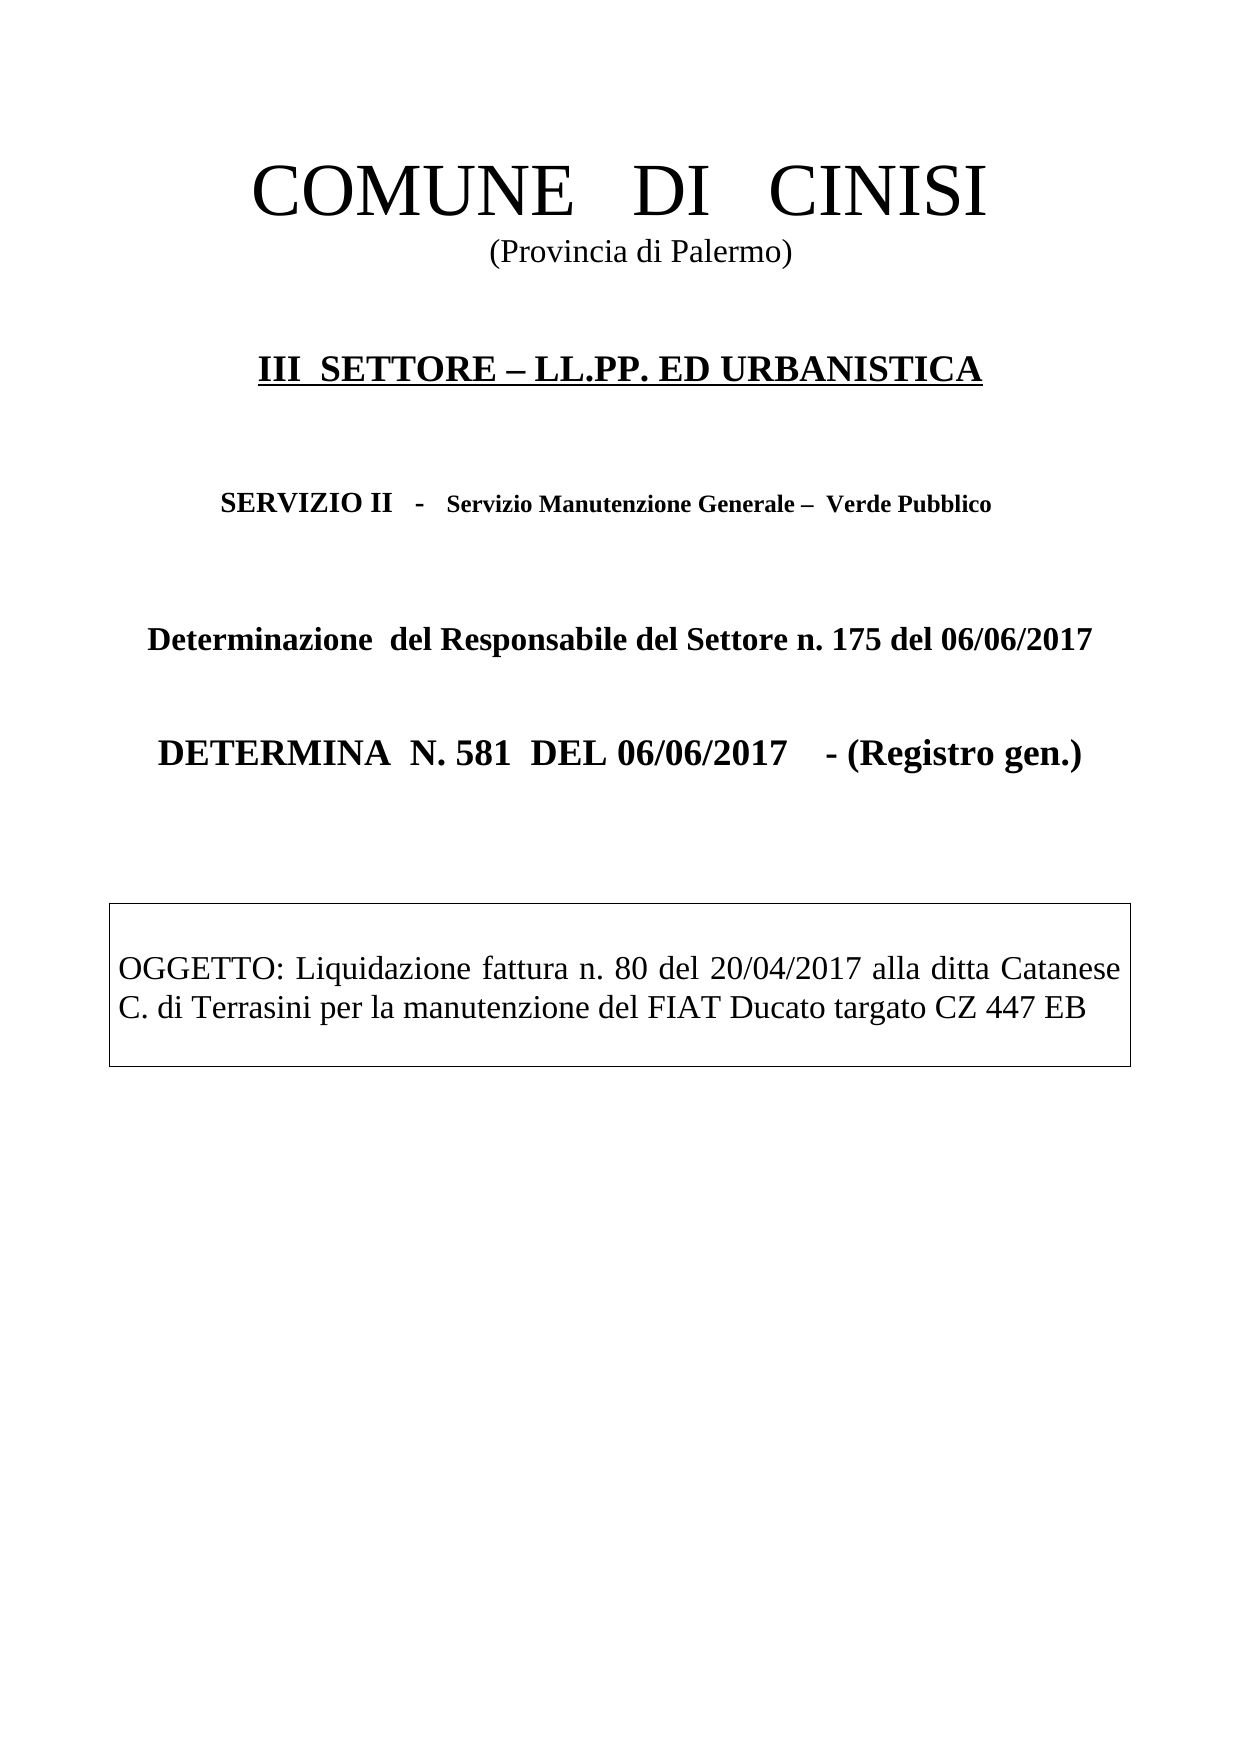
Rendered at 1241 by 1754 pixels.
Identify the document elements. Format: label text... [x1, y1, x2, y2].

subtitle III SETTORE – LL.PP. ED URBANISTICA [118, 347, 1122, 390]
subtitle COMUNE DI CINISI [118, 145, 1122, 232]
text OGGETTO: Liquidazione fattura n. 80 del 20/04/2017 alla ditta Catanese C. di Terrasini per la manutenzione del FIAT Ducato targato CZ 447 EB [118, 949, 1122, 1025]
text SERVIZIO II - Servizio Manutenzione Generale – Verde Pubblico [118, 486, 1122, 519]
text (Provincia di Palermo) [118, 232, 1122, 270]
subtitle DETERMINA N. 581 DEL 06/06/2017 - (Registro gen.) [118, 730, 1122, 773]
subtitle Determinazione del Responsabile del Settore n. 175 del 06/06/2017 [118, 620, 1122, 658]
